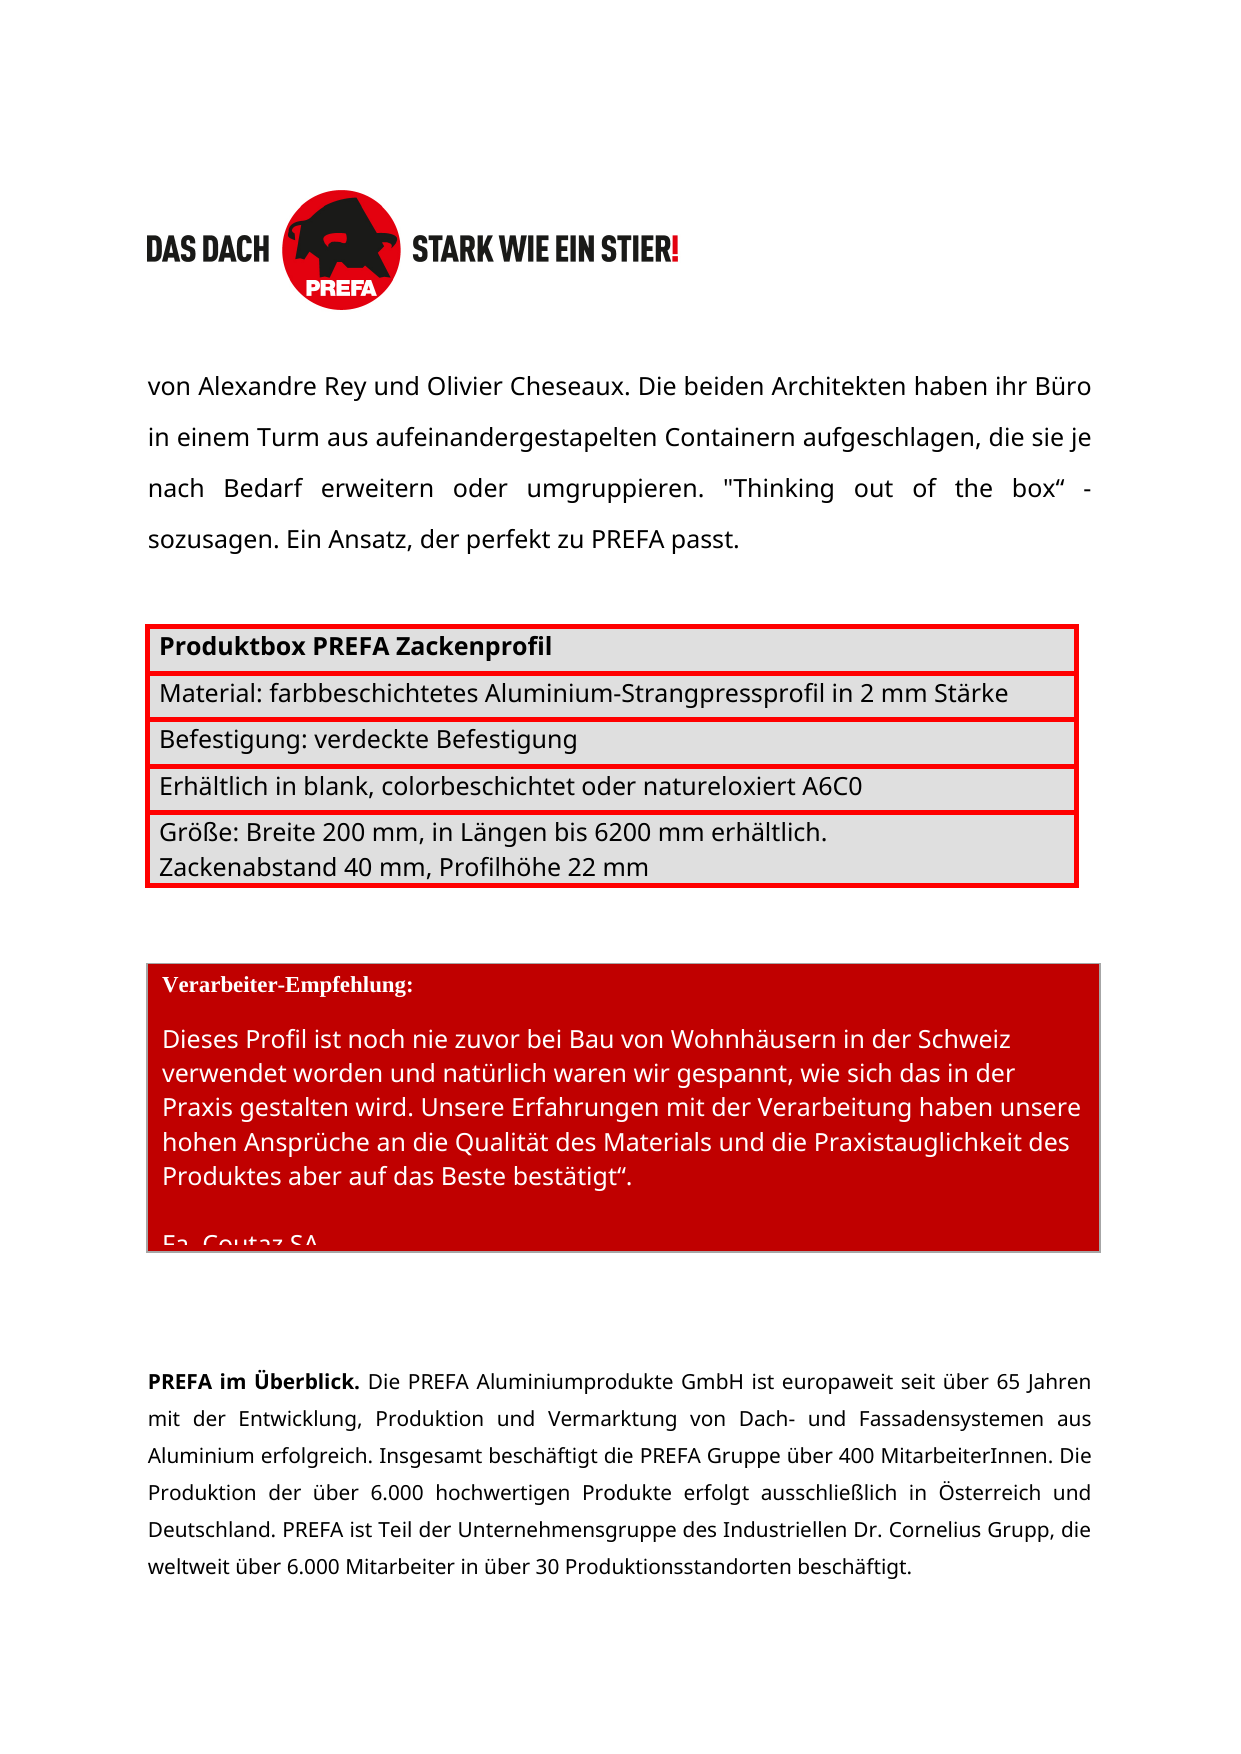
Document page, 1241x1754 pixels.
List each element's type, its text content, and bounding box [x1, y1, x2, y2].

table_header Produktbox PREFA Zackenprofil [150, 629, 1074, 671]
picture [1, 133, 1236, 349]
text PREFA im Überblick. Die PREFA Aluminiumprodukte GmbH ist europaweit seit über 65 Jahren mit der Entwicklung, Produktion und Vermarktung von Dach- und Fassadensystemen aus Aluminium erfolgreich. Insgesamt beschäftigt die PREFA Gruppe über 400 MitarbeiterInnen. Die Produktion der über 6.000 hochwertigen Produkte erfolgt ausschließlich in Österreich und Deutschland. PREFA ist Teil der Unternehmensgruppe des Industriellen Dr. Cornelius Grupp, die weltweit über 6.000 Mitarbeiter in über 30 Produktionsstandorten beschäftigt. [148, 1367, 1093, 1580]
table_cell Befestigung: verdeckte Befestigung [150, 722, 1074, 764]
table_cell Größe: Breite 200 mm, in Längen bis 6200 mm erhältlich. Zackenabstand 40 mm, Profilhöhe 22 mm [150, 815, 1074, 883]
table_cell Erhältlich in blank, colorbeschichtet oder natureloxiert A6C0 [150, 769, 1074, 810]
table_cell Material: farbbeschichtetes Aluminium-Strangpressprofil in 2 mm Stärke [150, 676, 1074, 717]
